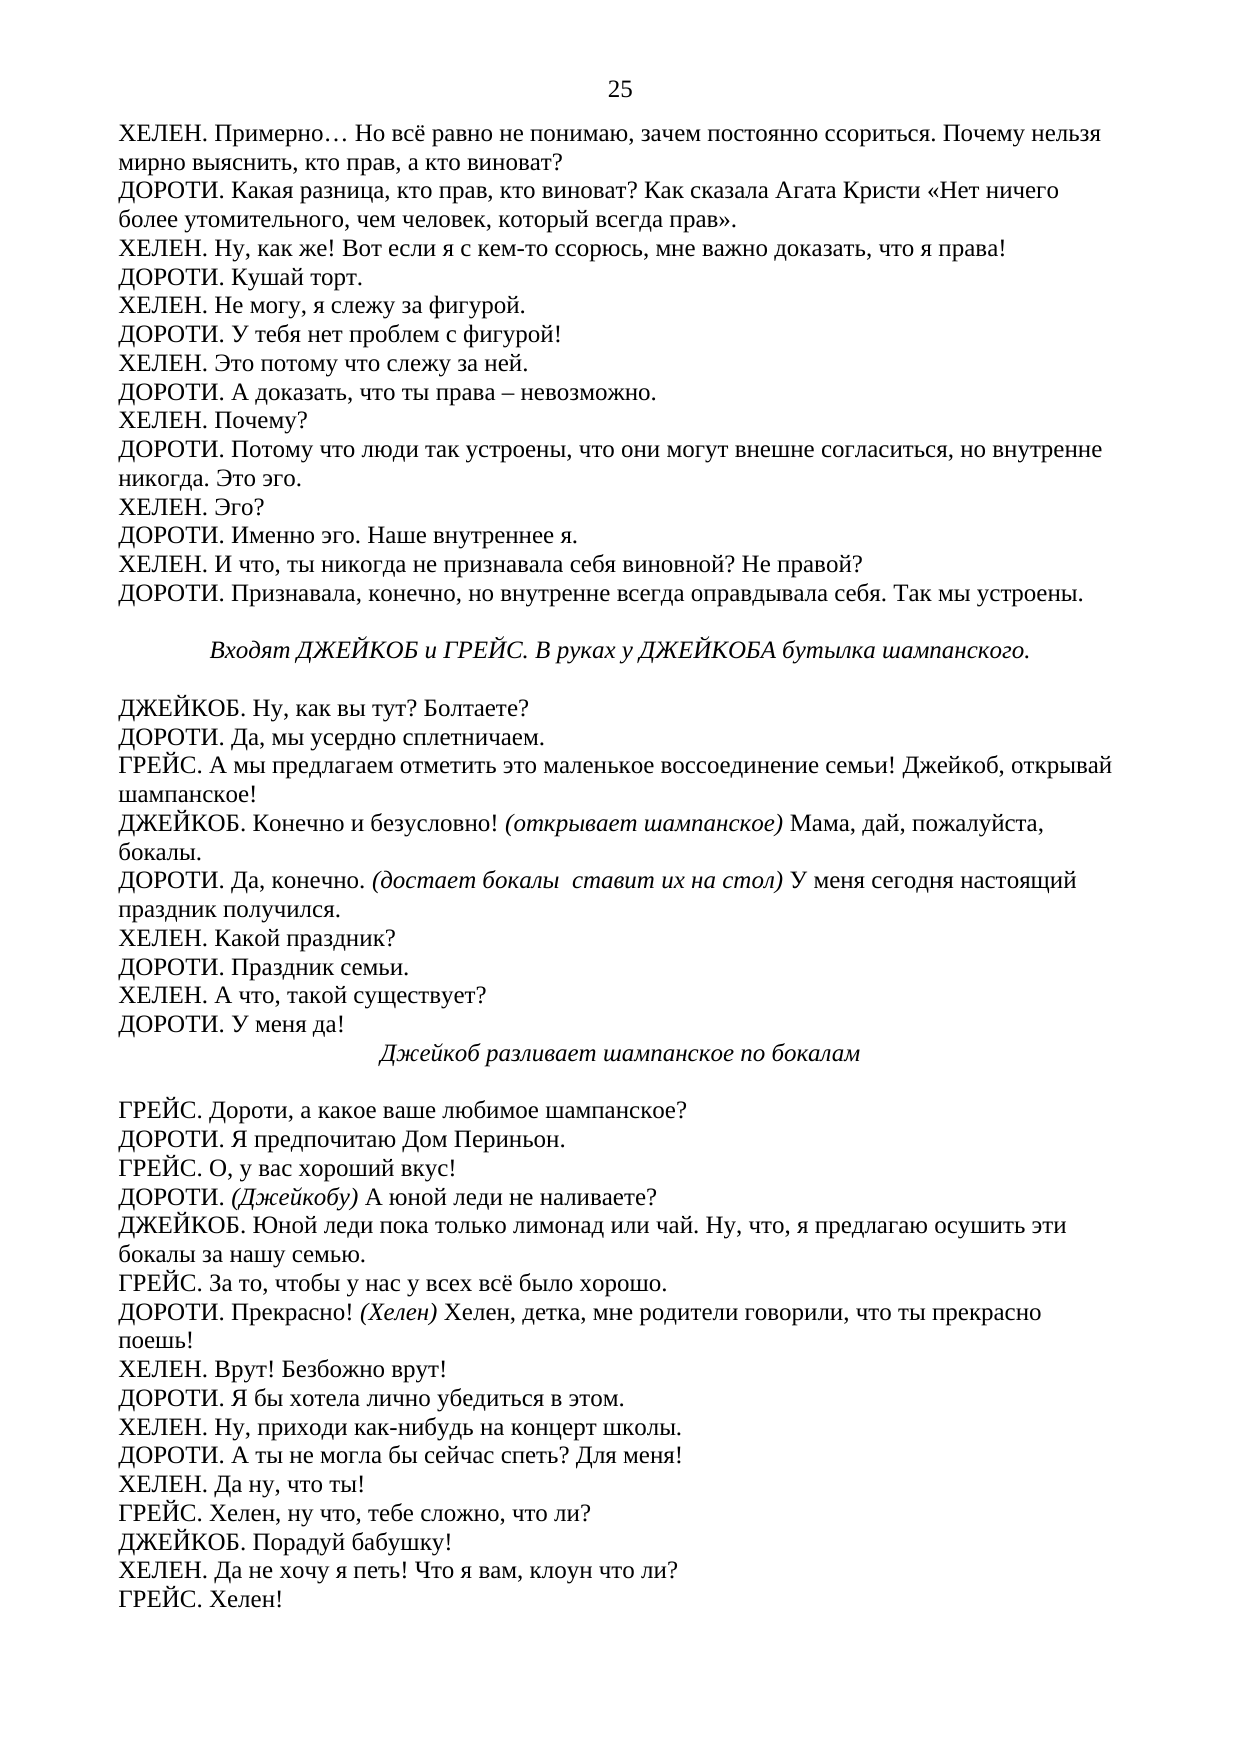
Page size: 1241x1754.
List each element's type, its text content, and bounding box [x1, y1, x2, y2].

text ДОРОТИ. А доказать, что ты права – невозможно. [118, 377, 1122, 406]
text ДОРОТИ. Признавала, конечно, но внутренне всегда оправдывала себя. Так мы устроены. [118, 578, 1122, 607]
text ДОРОТИ. Какая разница, кто прав, кто виноват? Как сказала Агата Кристи «Нет ничего более утомительного, чем человек, который всегда прав». [118, 176, 1122, 233]
text ДОРОТИ. А ты не могла бы сейчас спеть? Для меня! [118, 1441, 1122, 1469]
text ДОРОТИ. Праздник семьи. [118, 952, 1122, 981]
text ДОРОТИ. Да, мы усердно сплетничаем. [118, 722, 1122, 751]
text ГРЕЙС. Хелен, ну что, тебе сложно, что ли? [118, 1498, 1122, 1527]
text ХЕЛЕН. Не могу, я слежу за фигурой. [118, 291, 1122, 319]
text ДОРОТИ. Прекрасно! (Хелен) Хелен, детка, мне родители говорили, что ты прекрасно поешь! [118, 1297, 1122, 1354]
text Джейкоб разливает шампанское по бокалам [118, 1038, 1122, 1067]
text ХЕЛЕН. Какой праздник? [118, 923, 1122, 952]
text ХЕЛЕН. Почему? [118, 406, 1122, 434]
text ХЕЛЕН. Ну, как же! Вот если я с кем-то ссорюсь, мне важно доказать, что я права! [118, 233, 1122, 262]
text ДОРОТИ. Да, конечно. (достает бокалы ставит их на стол) У меня сегодня настоящий праздник получился. [118, 866, 1122, 923]
text ДЖЕЙКОБ. Конечно и безусловно! (открывает шампанское) Мама, дай, пожалуйста, бокалы. [118, 808, 1122, 866]
text ХЕЛЕН. Эго? [118, 492, 1122, 521]
text ДЖЕЙКОБ. Ну, как вы тут? Болтаете? [118, 693, 1122, 722]
text ГРЕЙС. О, у вас хороший вкус! [118, 1153, 1122, 1182]
text ДЖЕЙКОБ. Порадуй бабушку! [118, 1527, 1122, 1556]
text ДЖЕЙКОБ. Юной леди пока только лимонад или чай. Ну, что, я предлагаю осушить эти бокалы за нашу семью. [118, 1211, 1122, 1268]
text ДОРОТИ. Именно эго. Наше внутреннее я. [118, 521, 1122, 549]
text Входят ДЖЕЙКОБ и ГРЕЙС. В руках у ДЖЕЙКОБА бутылка шампанского. [118, 636, 1122, 664]
text ГРЕЙС. А мы предлагаем отметить это маленькое воссоединение семьи! Джейкоб, открывай шампанское! [118, 751, 1122, 808]
text ХЕЛЕН. Да ну, что ты! [118, 1469, 1122, 1498]
text ДОРОТИ. Я бы хотела лично убедиться в этом. [118, 1383, 1122, 1412]
text ДОРОТИ. (Джейкобу) А юной леди не наливаете? [118, 1182, 1122, 1211]
text ДОРОТИ. Я предпочитаю Дом Периньон. [118, 1124, 1122, 1153]
text ХЕЛЕН. И что, ты никогда не признавала себя виновной? Не правой? [118, 549, 1122, 578]
text ГРЕЙС. Хелен! [118, 1584, 1122, 1613]
text ХЕЛЕН. А что, такой существует? [118, 981, 1122, 1009]
text ХЕЛЕН. Примерно… Но всё равно не понимаю, зачем постоянно ссориться. Почему нельзя мирно выяснить, кто прав, а кто виноват? [118, 118, 1122, 176]
text ГРЕЙС. За то, чтобы у нас у всех всё было хорошо. [118, 1268, 1122, 1297]
text ДОРОТИ. Потому что люди так устроены, что они могут внешне согласиться, но внутренне никогда. Это эго. [118, 434, 1122, 492]
text ДОРОТИ. У меня да! [118, 1009, 1122, 1038]
text ДОРОТИ. У тебя нет проблем с фигурой! [118, 319, 1122, 348]
text ХЕЛЕН. Да не хочу я петь! Что я вам, клоун что ли? [118, 1556, 1122, 1584]
text ГРЕЙС. Дороти, а какое ваше любимое шампанское? [118, 1096, 1122, 1124]
text ХЕЛЕН. Врут! Безбожно врут! [118, 1354, 1122, 1383]
text ХЕЛЕН. Ну, приходи как-нибудь на концерт школы. [118, 1412, 1122, 1441]
text ХЕЛЕН. Это потому что слежу за ней. [118, 348, 1122, 377]
text ДОРОТИ. Кушай торт. [118, 262, 1122, 291]
